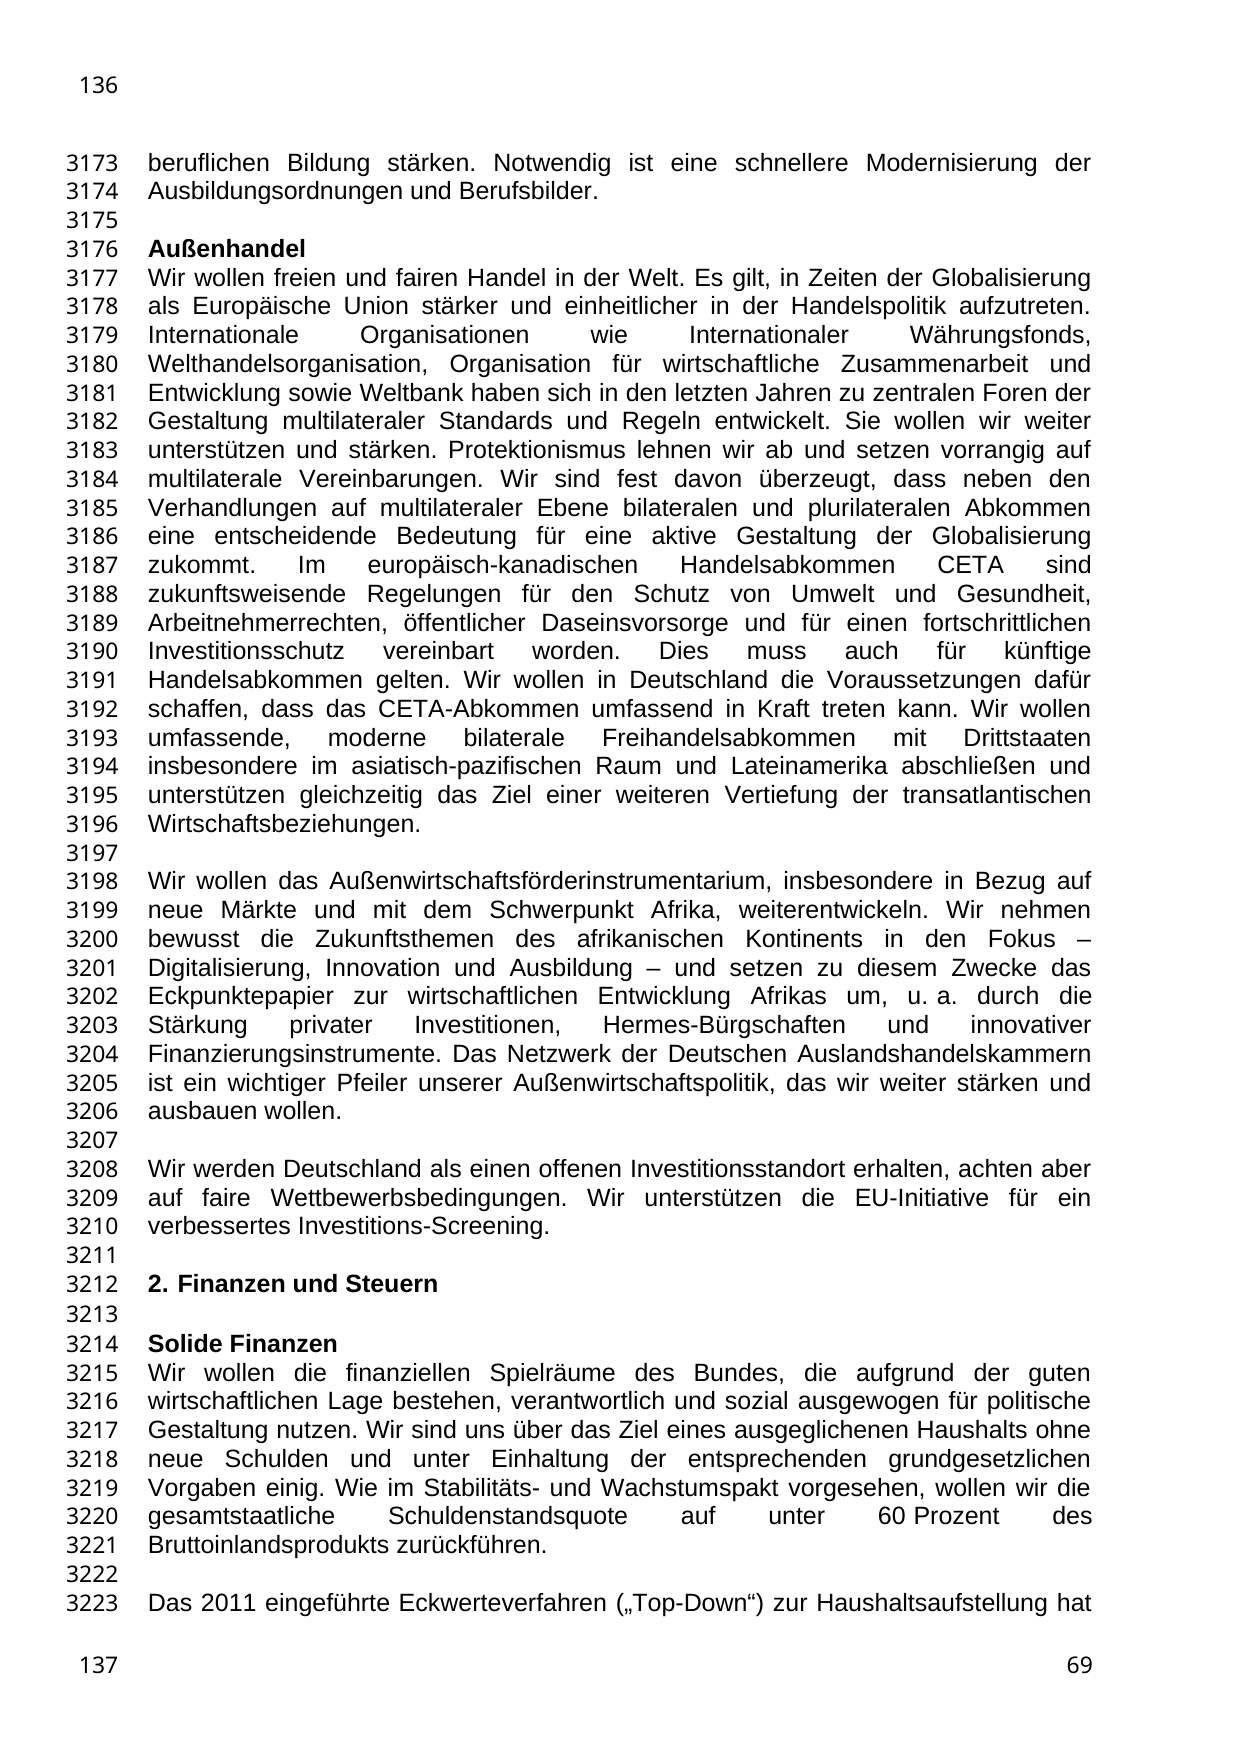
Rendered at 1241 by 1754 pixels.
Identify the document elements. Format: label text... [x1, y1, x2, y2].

text Wir wollen die finanziellen Spielräume des Bundes, die aufgrund der guten wirtschaftlichen Lage bestehen, verantwortlich und sozial ausgewogen für politische Gestaltung nutzen. Wir sind uns über das Ziel eines ausgeglichenen Haushalts ohne neue Schulden und unter Einhaltung der entsprechenden grundgesetzlichen Vorgaben einig. Wie im Stabilitäts- und Wachstumspakt vorgesehen, wollen wir die gesamtstaatliche Schuldenstandsquote auf unter 60 Prozent des Bruttoinlandsprodukts zurückführen. [148, 1358, 1093, 1559]
subtitle Finanzen und Steuern [148, 1269, 1093, 1298]
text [148, 148, 1093, 205]
text Wir wollen freien und fairen Handel in der Welt. Es gilt, in Zeiten der Globalisierung als Europäische Union stärker und einheitlicher in der Handelspolitik aufzutreten. Internationale Organisationen wie Internationaler Währungsfonds, Welthandelsorganisation, Organisation für wirtschaftliche Zusammenarbeit und Entwicklung sowie Weltbank haben sich in den letzten Jahren zu zentralen Foren der Gestaltung multilateraler Standards und Regeln entwickelt. Sie wollen wir weiter unterstützen und stärken. Protektionismus lehnen wir ab und setzen vorrangig auf multilaterale Vereinbarungen. Wir sind fest davon überzeugt, dass neben den Verhandlungen auf multilateraler Ebene bilateralen und plurilateralen Abkommen eine entscheidende Bedeutung für eine aktive Gestaltung der Globalisierung zukommt. Im europäisch-kanadischen Handelsabkommen CETA sind zukunftsweisende Regelungen für den Schutz von Umwelt und Gesundheit, Arbeitnehmerrechten, öffentlicher Daseinsvorsorge und für einen fortschrittlichen Investitionsschutz vereinbart worden. Dies muss auch für künftige Handelsabkommen gelten. Wir wollen in Deutschland die Voraussetzungen dafür schaffen, dass das CETA-Abkommen umfassend in Kraft treten kann. Wir wollen umfassende, moderne bilaterale Freihandelsabkommen mit Drittstaaten insbesondere im asiatisch-pazifischen Raum und Lateinamerika abschließen und unterstützen gleichzeitig das Ziel einer weiteren Vertiefung der transatlantischen Wirtschaftsbeziehungen. [148, 263, 1093, 838]
subtitle Solide Finanzen [148, 1329, 1093, 1358]
subtitle Außenhandel [148, 234, 1093, 263]
text Wir wollen das Außenwirtschaftsförderinstrumentarium, insbesondere in Bezug auf neue Märkte und mit dem Schwerpunkt Afrika, weiterentwickeln. Wir nehmen bewusst die Zukunftsthemen des afrikanischen Kontinents in den Fokus – Digitalisierung, Innovation und Ausbildung – und setzen zu diesem Zwecke das Eckpunktepapier zur wirtschaftlichen Entwicklung Afrikas um, u. a. durch die Stärkung privater Investitionen, Hermes-Bürgschaften und innovativer Finanzierungsinstrumente. Das Netzwerk der Deutschen Auslandshandelskammern ist ein wichtiger Pfeiler unserer Außenwirtschaftspolitik, das wir weiter stärken und ausbauen wollen. [148, 866, 1093, 1125]
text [148, 1588, 1093, 1616]
text Wir werden Deutschland als einen offenen Investitionsstandort erhalten, achten aber auf faire Wettbewerbsbedingungen. Wir unterstützen die EU-Initiative für ein verbessertes Investitions-Screening. [148, 1154, 1093, 1240]
